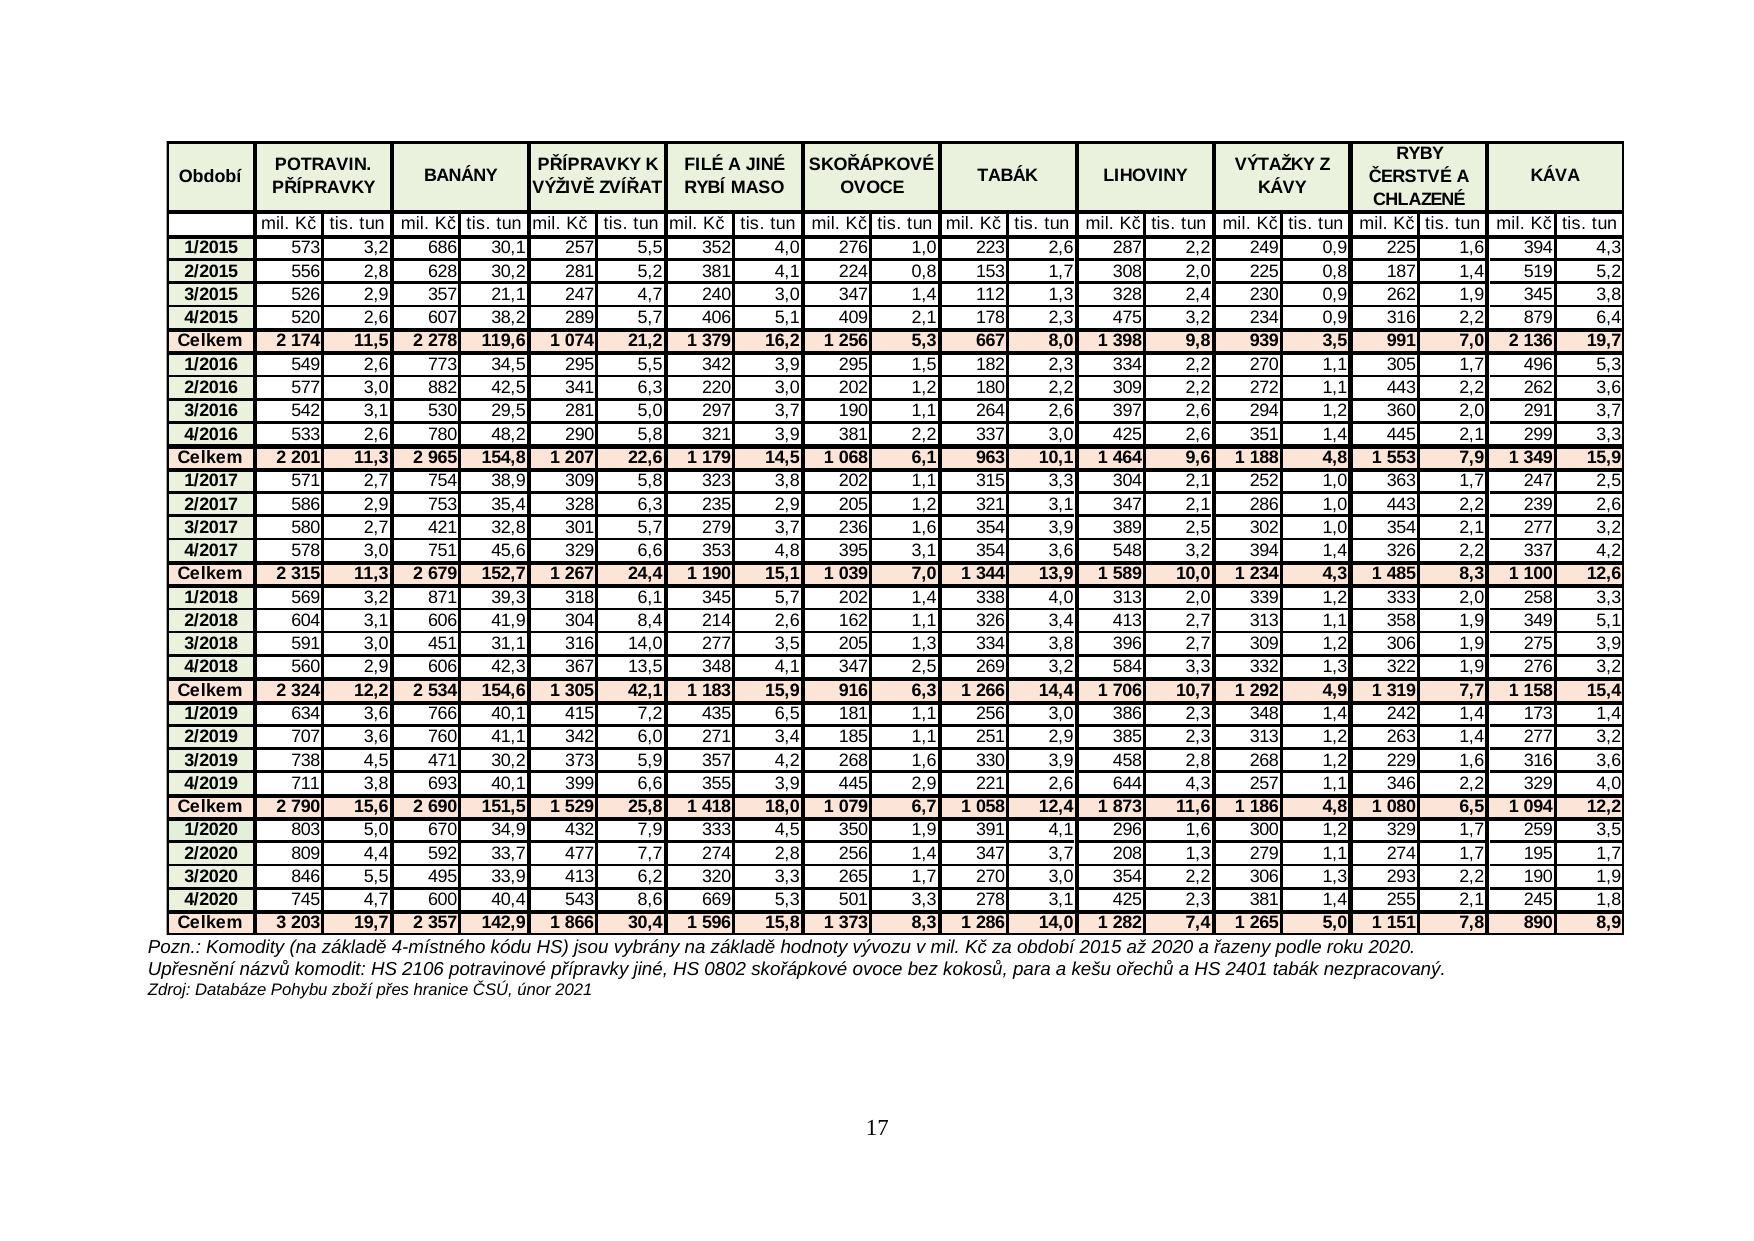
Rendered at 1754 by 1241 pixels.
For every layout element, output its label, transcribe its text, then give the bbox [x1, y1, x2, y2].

text Upřesnění názvů komodit: HS 2106 potravinové přípravky jiné, HS 0802 skořápkové ovoce bez kokosů, para a kešu ořechů a HS 2401 tabák nezpracovaný. [148, 958, 1606, 979]
text Pozn.: Komodity (na základě 4-místného kódu HS) jsou vybrány na základě hodnoty vývozu v mil. Kč za období 2015 až 2020 a řazeny podle roku 2020. [148, 936, 1606, 958]
text Zdroj: Databáze Pohybu zboží přes hranice ČSÚ, únor 2021 [148, 979, 1606, 998]
